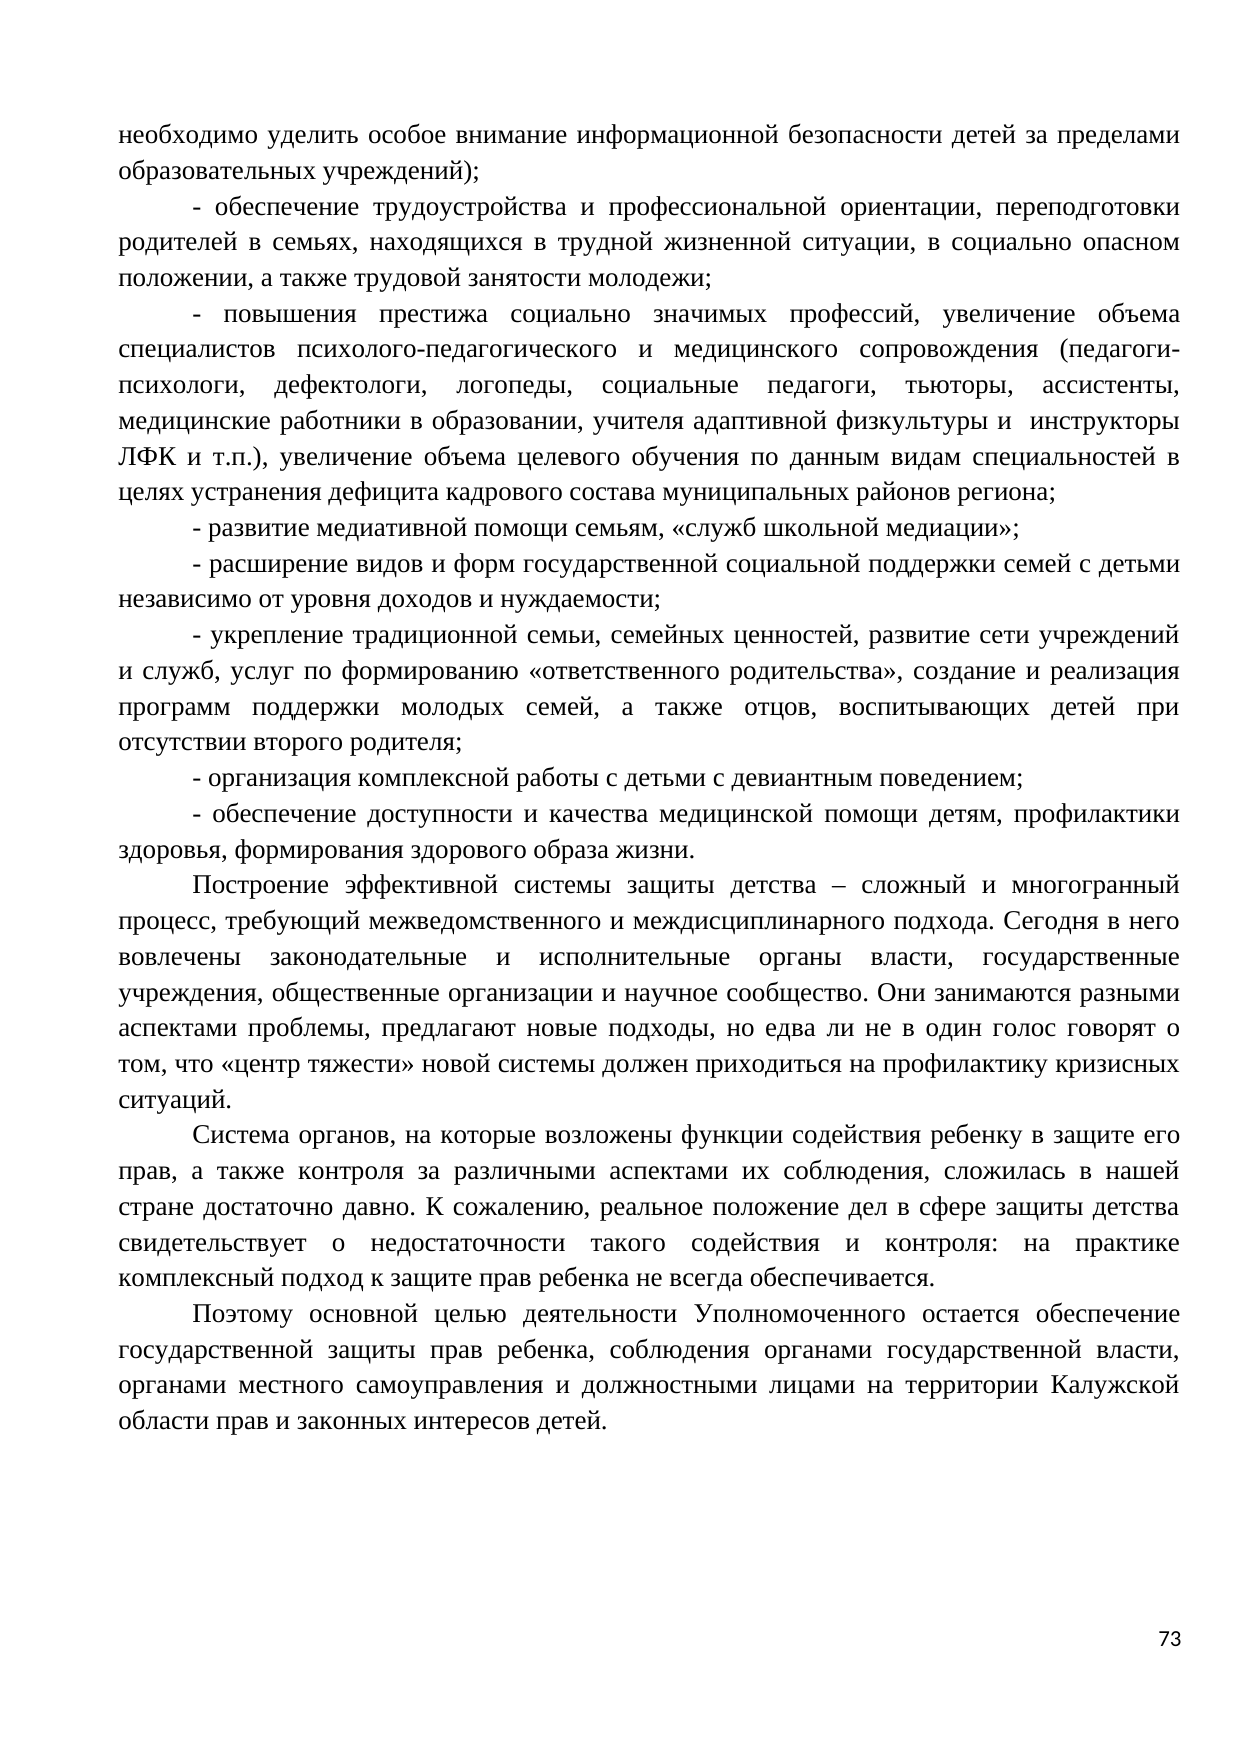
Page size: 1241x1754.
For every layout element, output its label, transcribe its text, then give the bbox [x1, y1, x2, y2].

text - укрепление традиционной семьи, семейных ценностей, развитие сети учреждений и служб, услуг по формированию «ответственного родительства», создание и реализация программ поддержки молодых семей, а также отцов, воспитывающих детей при отсутствии второго родителя; [118, 618, 1181, 757]
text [118, 118, 1181, 185]
text Построение эффективной системы защиты детства – сложный и многогранный процесс, требующий межведомственного и междисциплинарного подхода. Сегодня в него вовлечены законодательные и исполнительные органы власти, государственные учреждения, общественные организации и научное сообщество. Они занимаются разными аспектами проблемы, предлагают новые подходы, но едва ли не в один голос говорят о том, что «центр тяжести» новой системы должен приходиться на профилактику кризисных ситуаций. [118, 868, 1181, 1114]
text - развитие медиативной помощи семьям, «служб школьной медиации»; [118, 511, 1181, 542]
text Поэтому основной целью деятельности Уполномоченного остается обеспечение государственной защиты прав ребенка, соблюдения органами государственной власти, органами местного самоуправления и должностными лицами на территории Калужской области прав и законных интересов детей. [118, 1297, 1181, 1436]
text - обеспечение доступности и качества медицинской помощи детям, профилактики здоровья, формирования здорового образа жизни. [118, 797, 1181, 864]
text Система органов, на которые возложены функции содействия ребенку в защите его прав, а также контроля за различными аспектами их соблюдения, сложилась в нашей стране достаточно давно. К сожалению, реальное положение дел в сфере защиты детства свидетельствует о недостаточности такого содействия и контроля: на практике комплексный подход к защите прав ребенка не всегда обеспечивается. [118, 1118, 1181, 1293]
text - расширение видов и форм государственной социальной поддержки семей с детьми независимо от уровня доходов и нуждаемости; [118, 547, 1181, 614]
text - повышения престижа социально значимых профессий, увеличение объема специалистов психолого-педагогического и медицинского сопровождения (педагоги-психологи, дефектологи, логопеды, социальные педагоги, тьюторы, ассистенты, медицинские работники в образовании, учителя адаптивной физкультуры и инструкторы ЛФК и т.п.), увеличение объема целевого обучения по данным видам специальностей в целях устранения дефицита кадрового состава муниципальных районов региона; [118, 297, 1181, 507]
text - организация комплексной работы с детьми с девиантным поведением; [118, 761, 1181, 792]
text - обеспечение трудоустройства и профессиональной ориентации, переподготовки родителей в семьях, находящихся в трудной жизненной ситуации, в социально опасном положении, а также трудовой занятости молодежи; [118, 189, 1181, 292]
